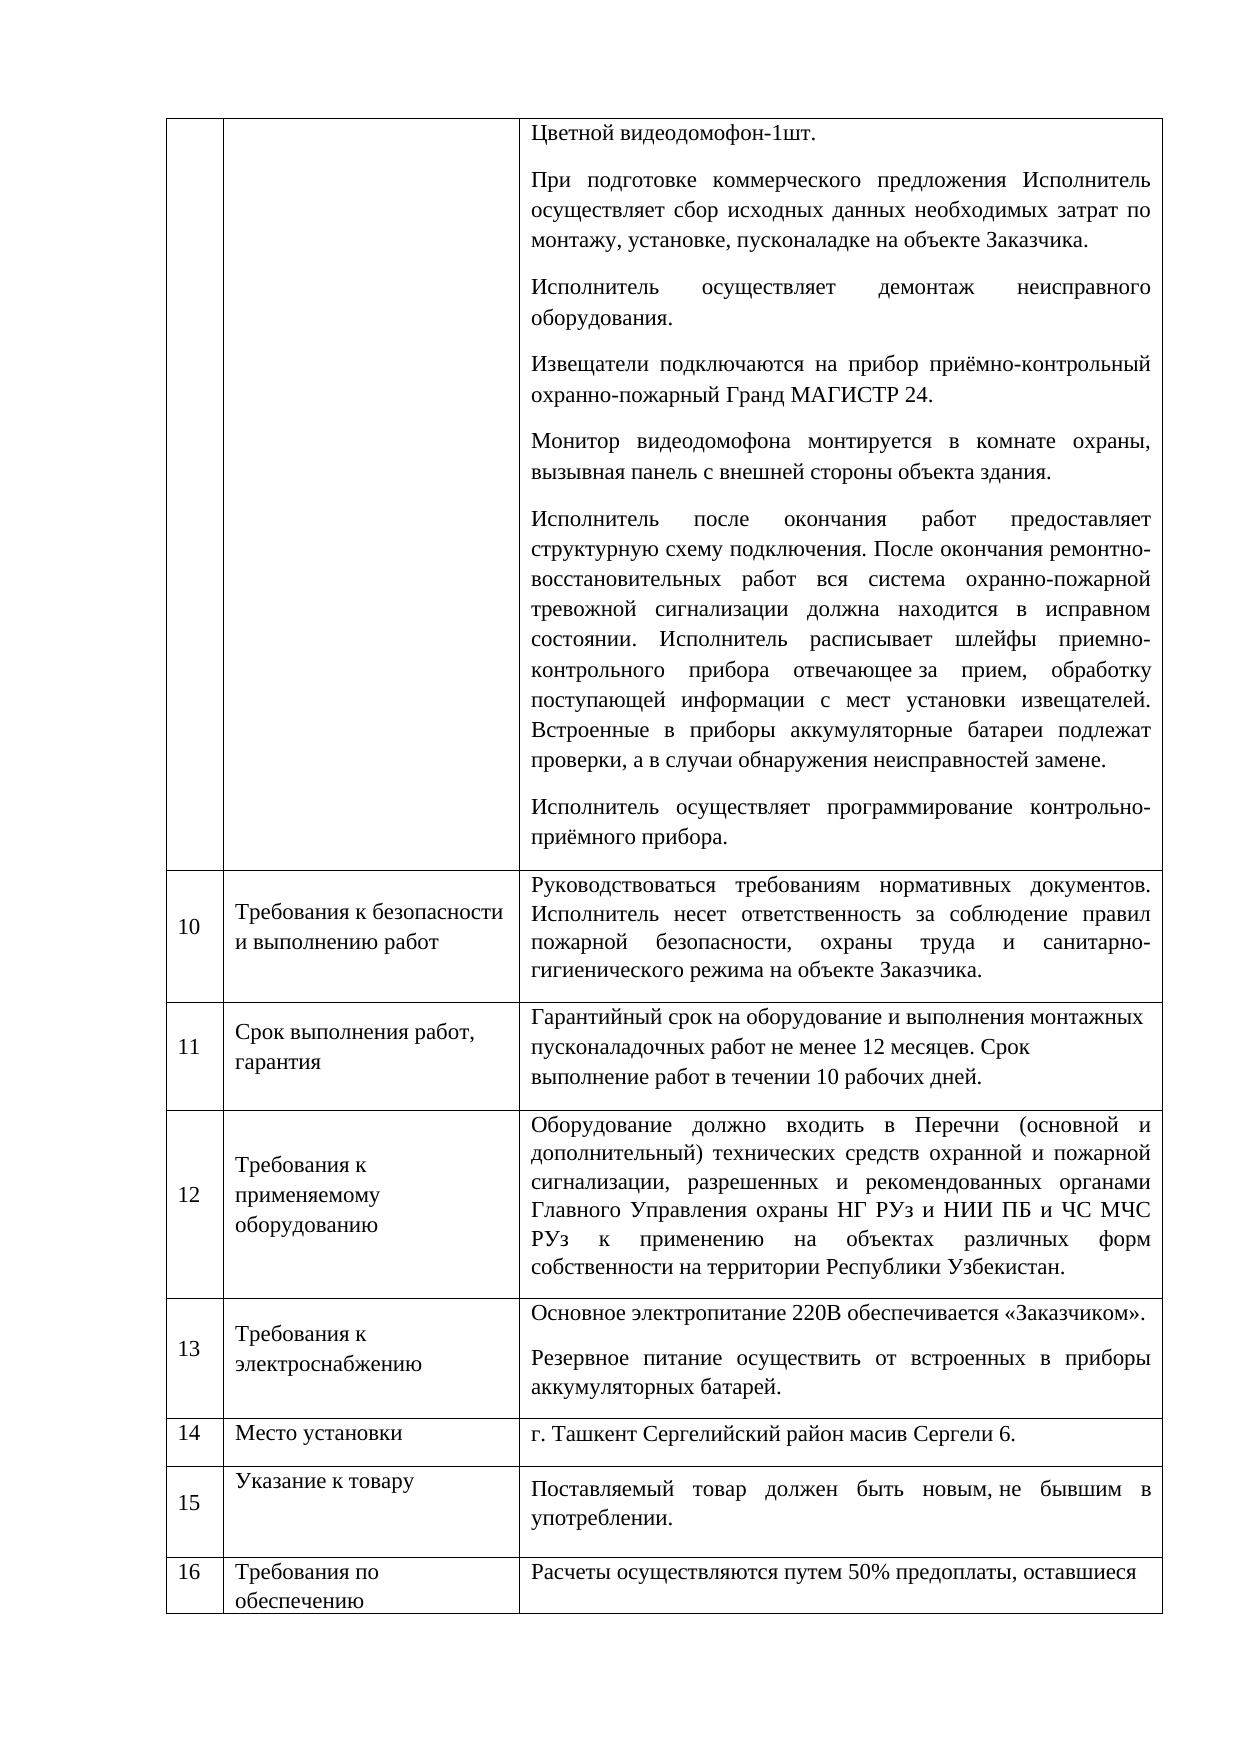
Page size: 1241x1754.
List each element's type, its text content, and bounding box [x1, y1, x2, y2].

table_cell 15 [167, 1467, 223, 1557]
table_cell Требования к применяемому оборудованию [224, 1111, 519, 1298]
table_cell г. Ташкент Сергелийский район масив Сергели 6. [520, 1419, 1162, 1466]
table_cell Срок выполнения работ, гарантия [224, 1003, 519, 1110]
table_cell Руководствоваться требованиям нормативных документов. Исполнитель несет ответственность за соблюдение правил пожарной безопасности, охраны труда и санитарно-гигиенического режима на объекте Заказчика. [520, 871, 1162, 1002]
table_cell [224, 119, 519, 870]
table_cell 16 [167, 1558, 223, 1613]
table_cell Основное электропитание 220В обеспечивается «Заказчиком». Резервное питание осуществить от встроенных в приборы аккумуляторных батарей. [520, 1299, 1162, 1418]
table_cell Указание к товару [224, 1467, 519, 1557]
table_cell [520, 119, 1162, 870]
table_cell Гарантийный срок на оборудование и выполнения монтажных пусконаладочных работ не менее 12 месяцев. Срок выполнение работ в течении 10 рабочих дней. [520, 1003, 1162, 1110]
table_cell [520, 1558, 1162, 1613]
table_cell 13 [167, 1299, 223, 1418]
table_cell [224, 1558, 519, 1613]
table_cell Требования к безопасности и выполнению работ [224, 871, 519, 1002]
table_cell 9 [167, 119, 223, 870]
table_cell Оборудование должно входить в Перечни (основной и дополнительный) технических средств охранной и пожарной сигнализации, разрешенных и рекомендованных органами Главного Управления охраны НГ РУз и НИИ ПБ и ЧС МЧС РУз к применению на объектах различных форм собственности на территории Республики Узбекистан. [520, 1111, 1162, 1298]
table_cell Требования к электроснабжению [224, 1299, 519, 1418]
table_cell Место установки [224, 1419, 519, 1466]
table_cell 10 [167, 871, 223, 1002]
table_cell 12 [167, 1111, 223, 1298]
table_cell Поставляемый товар должен быть новым, не бывшим в употреблении. [520, 1467, 1162, 1557]
table_cell 14 [167, 1419, 223, 1466]
table_cell 11 [167, 1003, 223, 1110]
